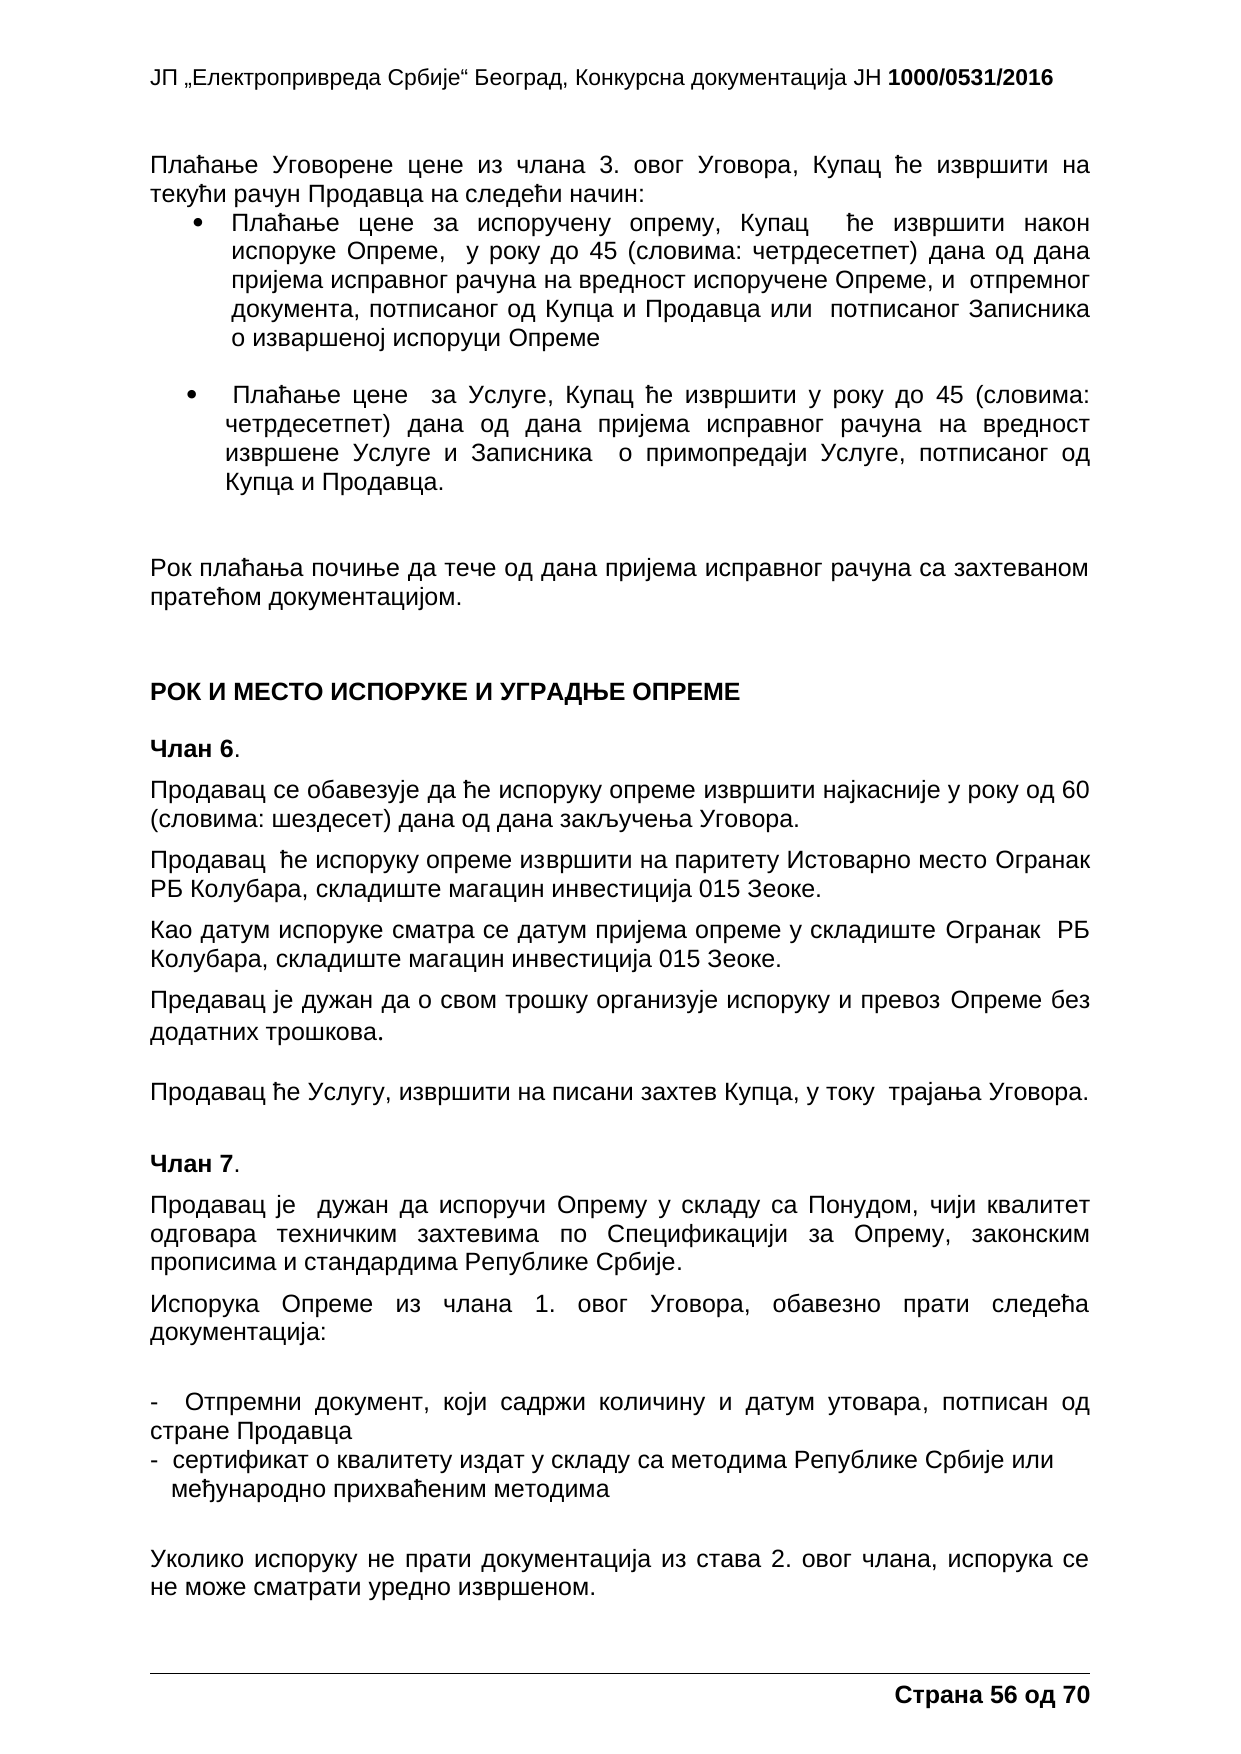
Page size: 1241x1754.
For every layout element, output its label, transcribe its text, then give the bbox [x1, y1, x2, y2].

text Члан 6. [150, 734, 1090, 763]
text Члан 7. [150, 1149, 1090, 1177]
text - Отпремни документ, који садржи количину и датум утовара, потписан од стране Продавца [150, 1387, 1090, 1445]
text Предавац је дужан да о свом трошку организује испоруку и превоз Опреме без додатних трошкова. [150, 985, 1090, 1048]
text Продавац се обавезује да ће испоруку опреме извршити најкасније у року од 60 (словима: шездесет) дана од дана закључења Уговора. [150, 775, 1090, 833]
text Продавац ће Услугу, извршити на писани захтев Купца, у току трајања Уговора. [150, 1077, 1090, 1106]
text Продавац ће испоруку опреме извршити на паритету Истоварно место Огранак РБ Колубара, складиште магацин инвестиција 015 Зеоке. [150, 845, 1090, 903]
text Као датум испоруке сматра се датум пријема опреме у складиште Огранак РБ Колубара, складиште магацин инвестиција 015 Зеоке. [150, 915, 1090, 973]
text Плаћање Уговорене цене из члана 3. овог Уговора, Купац ће извршити на текући рачун Продавца на следећи начин: [150, 150, 1090, 207]
list Плаћање цене за испоручену опрему, Купац ће извршити након испоруке Опреме, у року до 45 (словима: четрдесетпет) дана од дана пријема исправног рачуна на вредност испоручене Опреме, и отпремног документа, потписаног од Купца и Продавца или потписаног Записника о изваршеној испоруци Опреме [194, 207, 1090, 351]
text Уколико испоруку не прати документација из става 2. овог члана, испорука се не може сматрати уредно извршеном. [150, 1544, 1090, 1601]
text РОК И МЕСТО ИСПОРУКЕ И УГРАДЊЕ ОПРЕМЕ [150, 677, 1090, 705]
text Продавац је дужан да испоручи Опрему у складу са Понудом, чији квалитет одговара техничким захтевима по Спецификацији за Опрему, законским прописима и стандардима Републике Србије. [150, 1190, 1090, 1276]
list Плаћање цене за Услуге, Купац ће извршити у року до 45 (словима: четрдесетпет) дана од дана пријема исправног рачуна на вредност извршене Услуге и Записника о примопредаји Услуге, потписаног од Купца и Продавца. [187, 380, 1090, 495]
text Испорука Опреме из члана 1. овог Уговора, обавезно прати следећа документација: [150, 1289, 1090, 1346]
text међународно прихваћеним методима [150, 1474, 1090, 1502]
text Рок плаћања почиње да тече од дана пријема исправног рачуна са захтеваном пратећом документацијом. [150, 553, 1090, 610]
text - сертификат о квалитету издат у складу са методима Републике Србије или [150, 1445, 1090, 1474]
